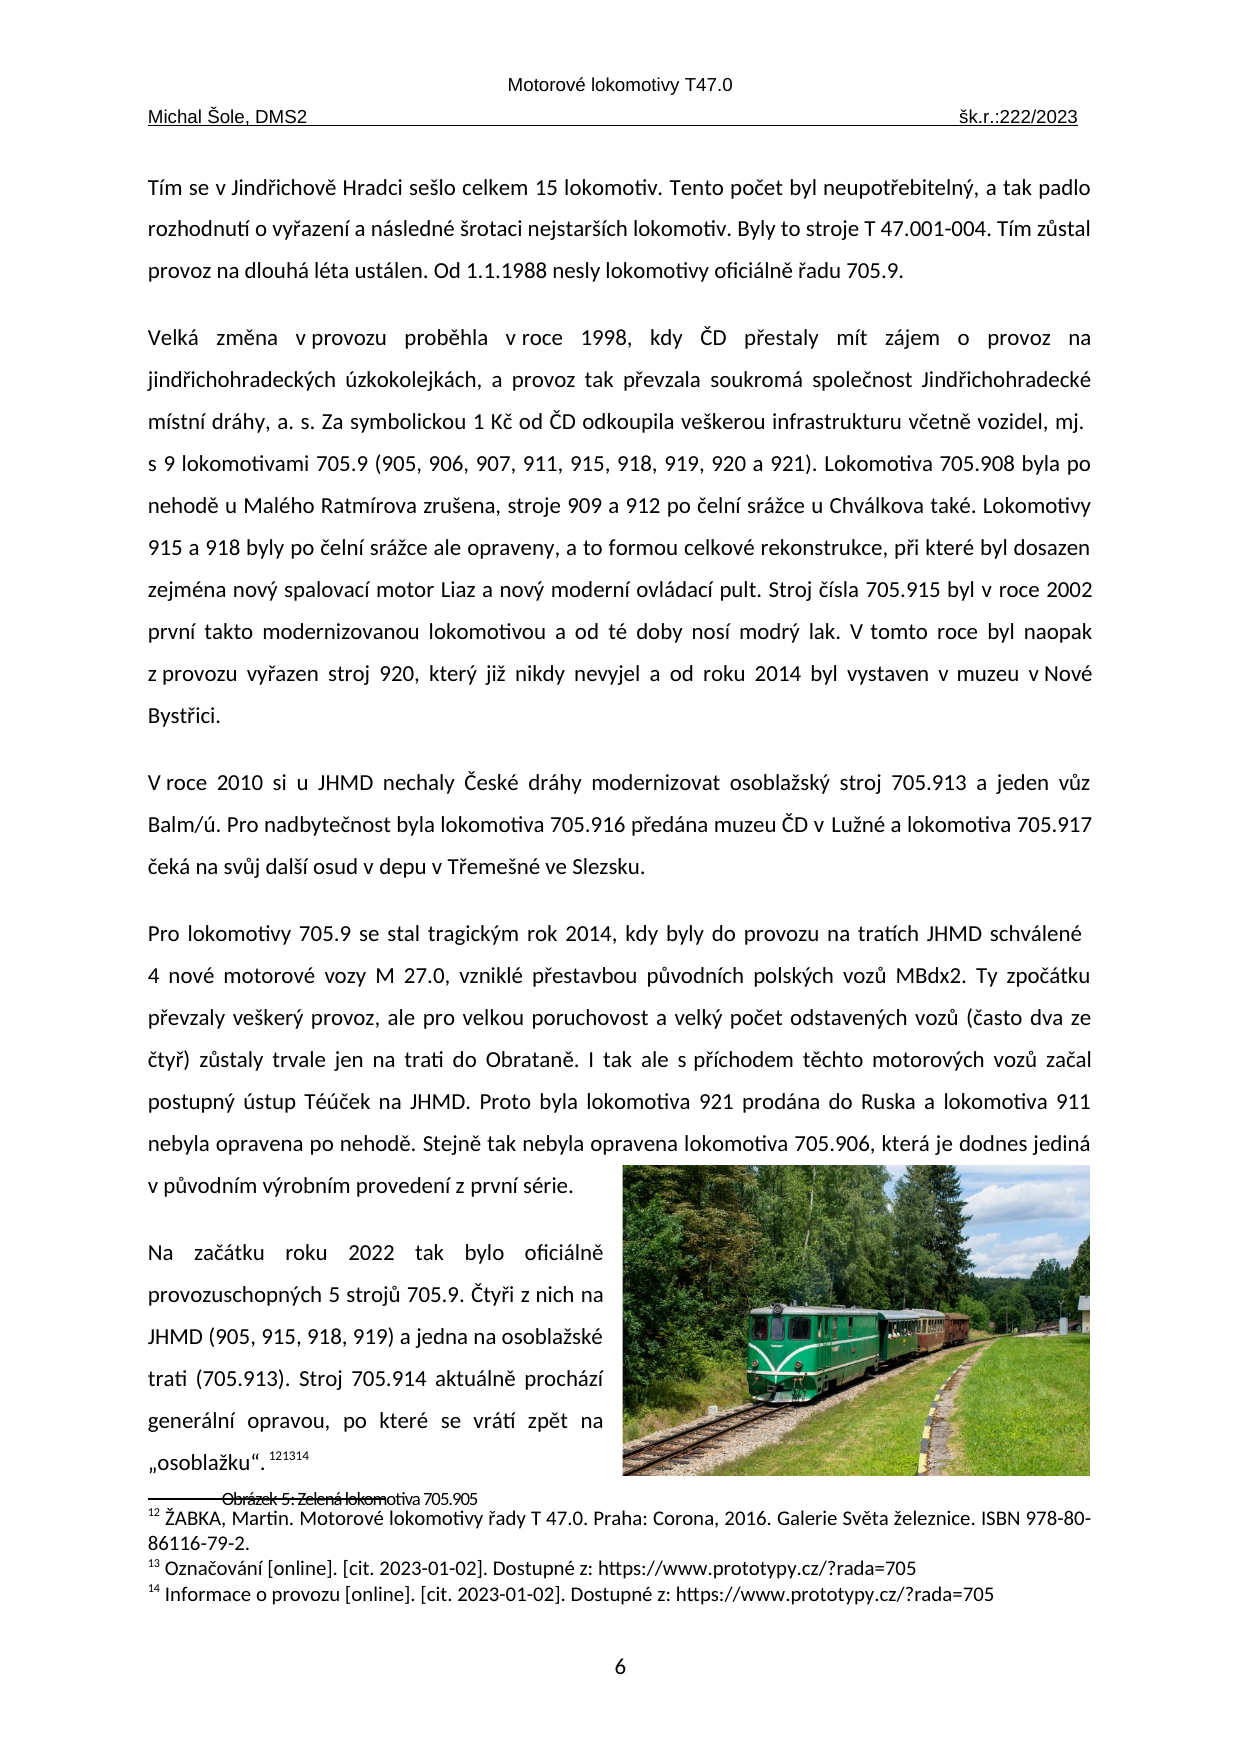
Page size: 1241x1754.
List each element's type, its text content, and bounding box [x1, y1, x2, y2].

text V roce 2010 si u JHMD nechaly České dráhy modernizovat osoblažský stroj 705.913 a jeden vůz Balm/ú. Pro nadbytečnost byla lokomotiva 705.916 předána muzeu ČD v Lužné a lokomotiva 705.917 čeká na svůj další osud v depu v Třemešné ve Slezsku. [148, 768, 1093, 880]
text Na začátku roku 2022 tak bylo oficiálně provozuschopných 5 strojů 705.9. Čtyři z nich na JHMD (905, 915, 918, 919) a jedna na osoblažské trati (705.913). Stroj 705.914 aktuálně prochází generální opravou, po které se vrátí zpět na „osoblažku“. [148, 1238, 1093, 1476]
text Velká změna v provozu proběhla v roce 1998, kdy ČD přestaly mít zájem o provoz na jindřichohradeckých úzkokolejkách, a provoz tak převzala soukromá společnost Jindřichohradecké místní dráhy, a. s. Za symbolickou 1 Kč od ČD odkoupila veškerou infrastrukturu včetně vozidel, mj. s 9 lokomotivami 705.9 (905, 906, 907, 911, 915, 918, 919, 920 a 921). Lokomotiva 705.908 byla po nehodě u Malého Ratmírova zrušena, stroje 909 a 912 po čelní srážce u Chválkova také. Lokomotivy 915 a 918 byly po čelní srážce ale opraveny, a to formou celkové rekonstrukce, při které byl dosazen zejména nový spalovací motor Liaz a nový moderní ovládací pult. Stroj čísla 705.915 byl v roce 2002 první takto modernizovanou lokomotivou a od té doby nosí modrý lak. V tomto roce byl naopak z provozu vyřazen stroj 920, který již nikdy nevyjel a od roku 2014 byl vystaven v muzeu v Nové Bystřici. [148, 323, 1093, 729]
text Pro lokomotivy 705.9 se stal tragickým rok 2014, kdy byly do provozu na tratích JHMD schválené 4 nové motorové vozy M 27.0, vzniklé přestavbou původních polských vozů MBdx2. Ty zpočátku převzaly veškerý provoz, ale pro velkou poruchovost a velký počet odstavených vozů (často dva ze čtyř) zůstaly trvale jen na trati do Obrataně. I tak ale s příchodem těchto motorových vozů začal postupný ústup Téúček na JHMD. Proto byla lokomotiva 921 prodána do Ruska a lokomotiva 911 nebyla opravena po nehodě. Stejně tak nebyla opravena lokomotiva 705.906, která je dodnes jediná v původním výrobním provedení z první série. [148, 919, 1093, 1199]
picture [621, 1165, 1090, 1474]
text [148, 173, 1093, 284]
